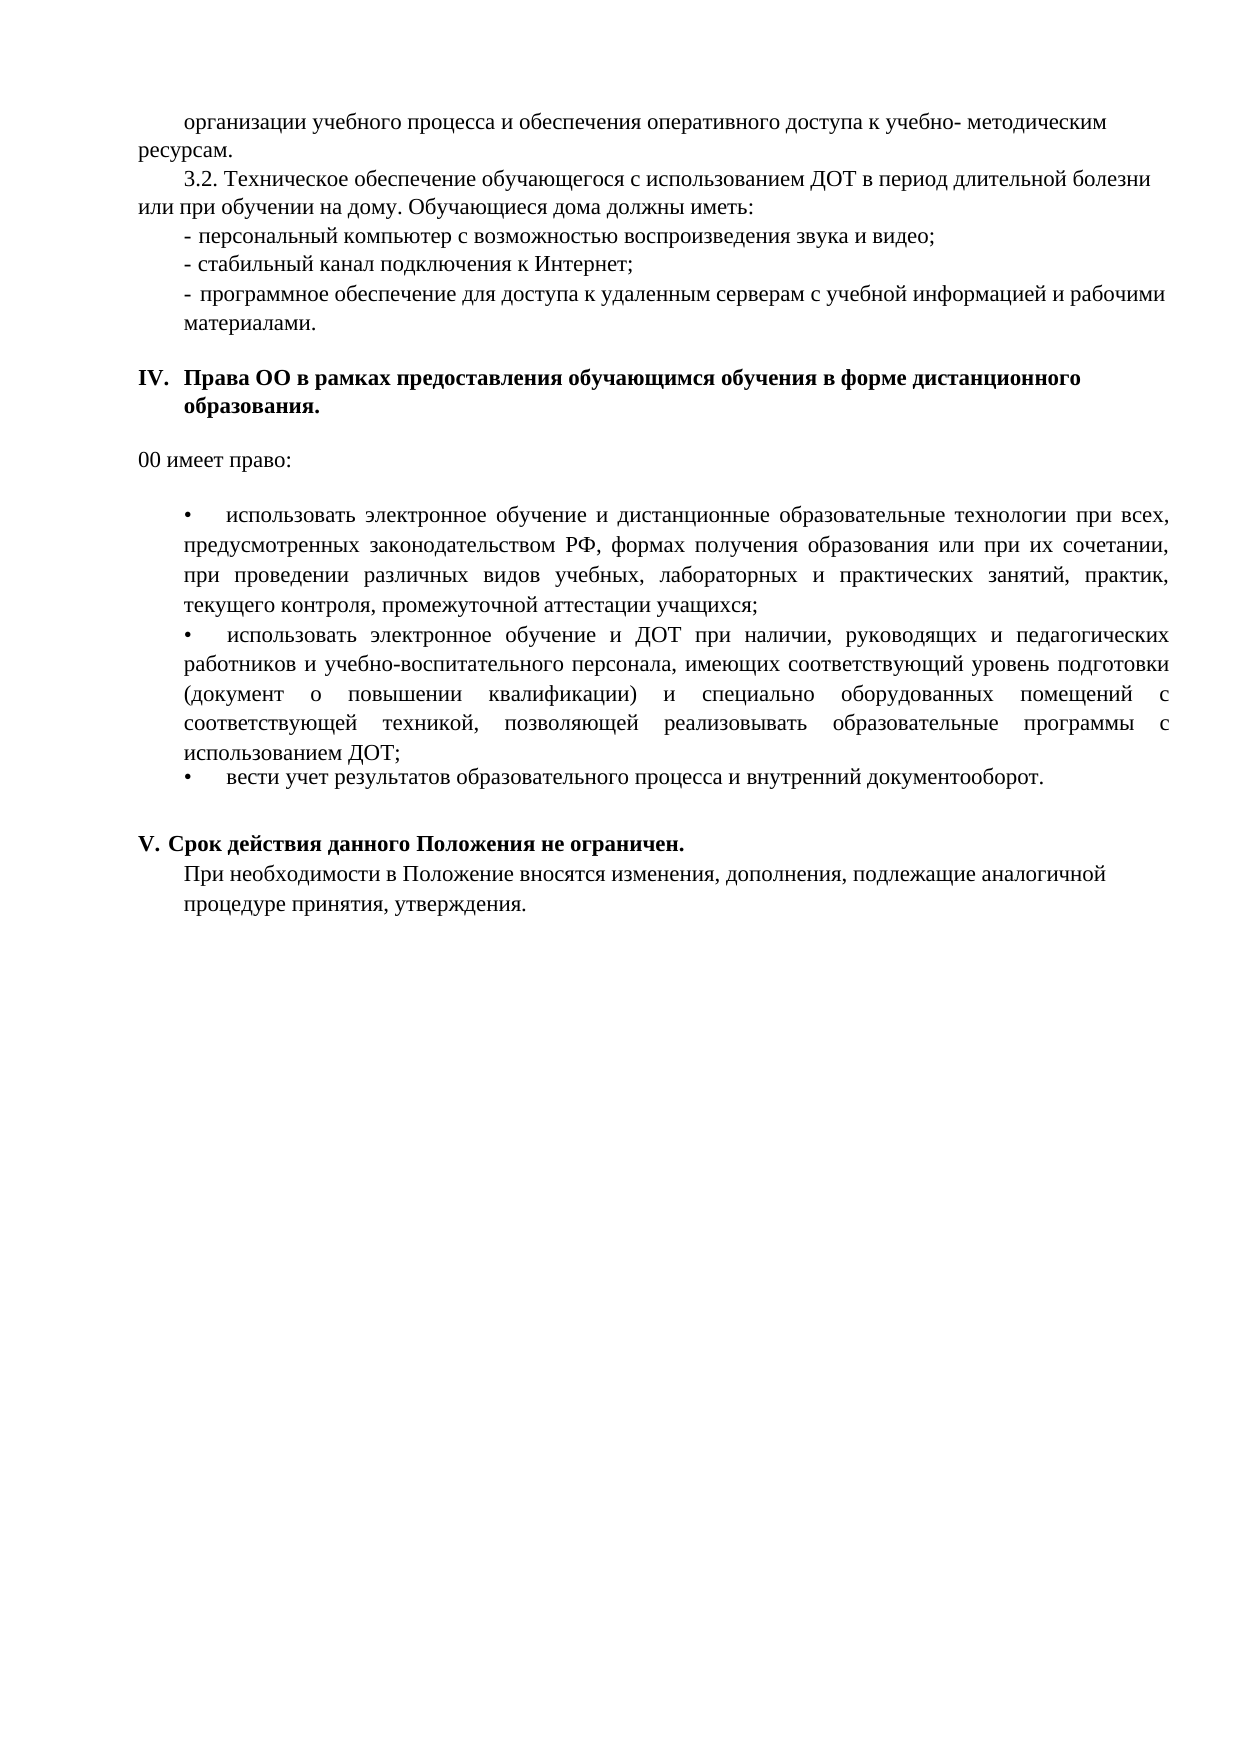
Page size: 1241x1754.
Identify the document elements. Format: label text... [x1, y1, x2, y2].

list использовать электронное обучение и ДОТ при наличии, руководящих и педагогических работников и учебно-воспитательного персонала, имеющих соответствующий уровень подготовки (документ о повышении квалификации) и специально оборудованных помещений с соответствующей техникой, позволяющей реализовывать образовательные программы с использованием ДОТ; [184, 619, 1171, 766]
list стабильный канал подключения к Интернет; [184, 249, 1175, 278]
list программное обеспечение для доступа к удаленным серверам с учебной информацией и рабочими материалами. [184, 278, 1171, 337]
list персональный компьютер с возможностью воспроизведения звука и видео; [184, 221, 1175, 249]
text При необходимости в Положение вносятся изменения, дополнения, подлежащие аналогичной процедуре принятия, утверждения. [184, 857, 1171, 917]
list Срок действия данного Положения не ограничен. [138, 833, 1175, 856]
list использовать электронное обучение и дистанционные образовательные технологии при всех, предусмотренных законодательством РФ, формах получения образования или при их сочетании, при проведении различных видов учебных, лабораторных и практических занятий, практик, текущего контроля, промежуточной аттестации учащихся; [184, 499, 1171, 619]
text 3.2. Техническое обеспечение обучающегося с использованием ДОТ в период длительной болезни или при обучении на дому. Обучающиеся дома должны иметь: [138, 163, 1171, 221]
list Права ОО в рамках предоставления обучающимся обучения в форме дистанционного образования. [138, 362, 1171, 419]
list вести учет результатов образовательного процесса и внутренний документооборот. [184, 766, 1175, 789]
text организации учебного процесса и обеспечения оперативного доступа к учебно- методическим ресурсам. [138, 106, 1171, 163]
text 00 имеет право: [138, 449, 1175, 472]
